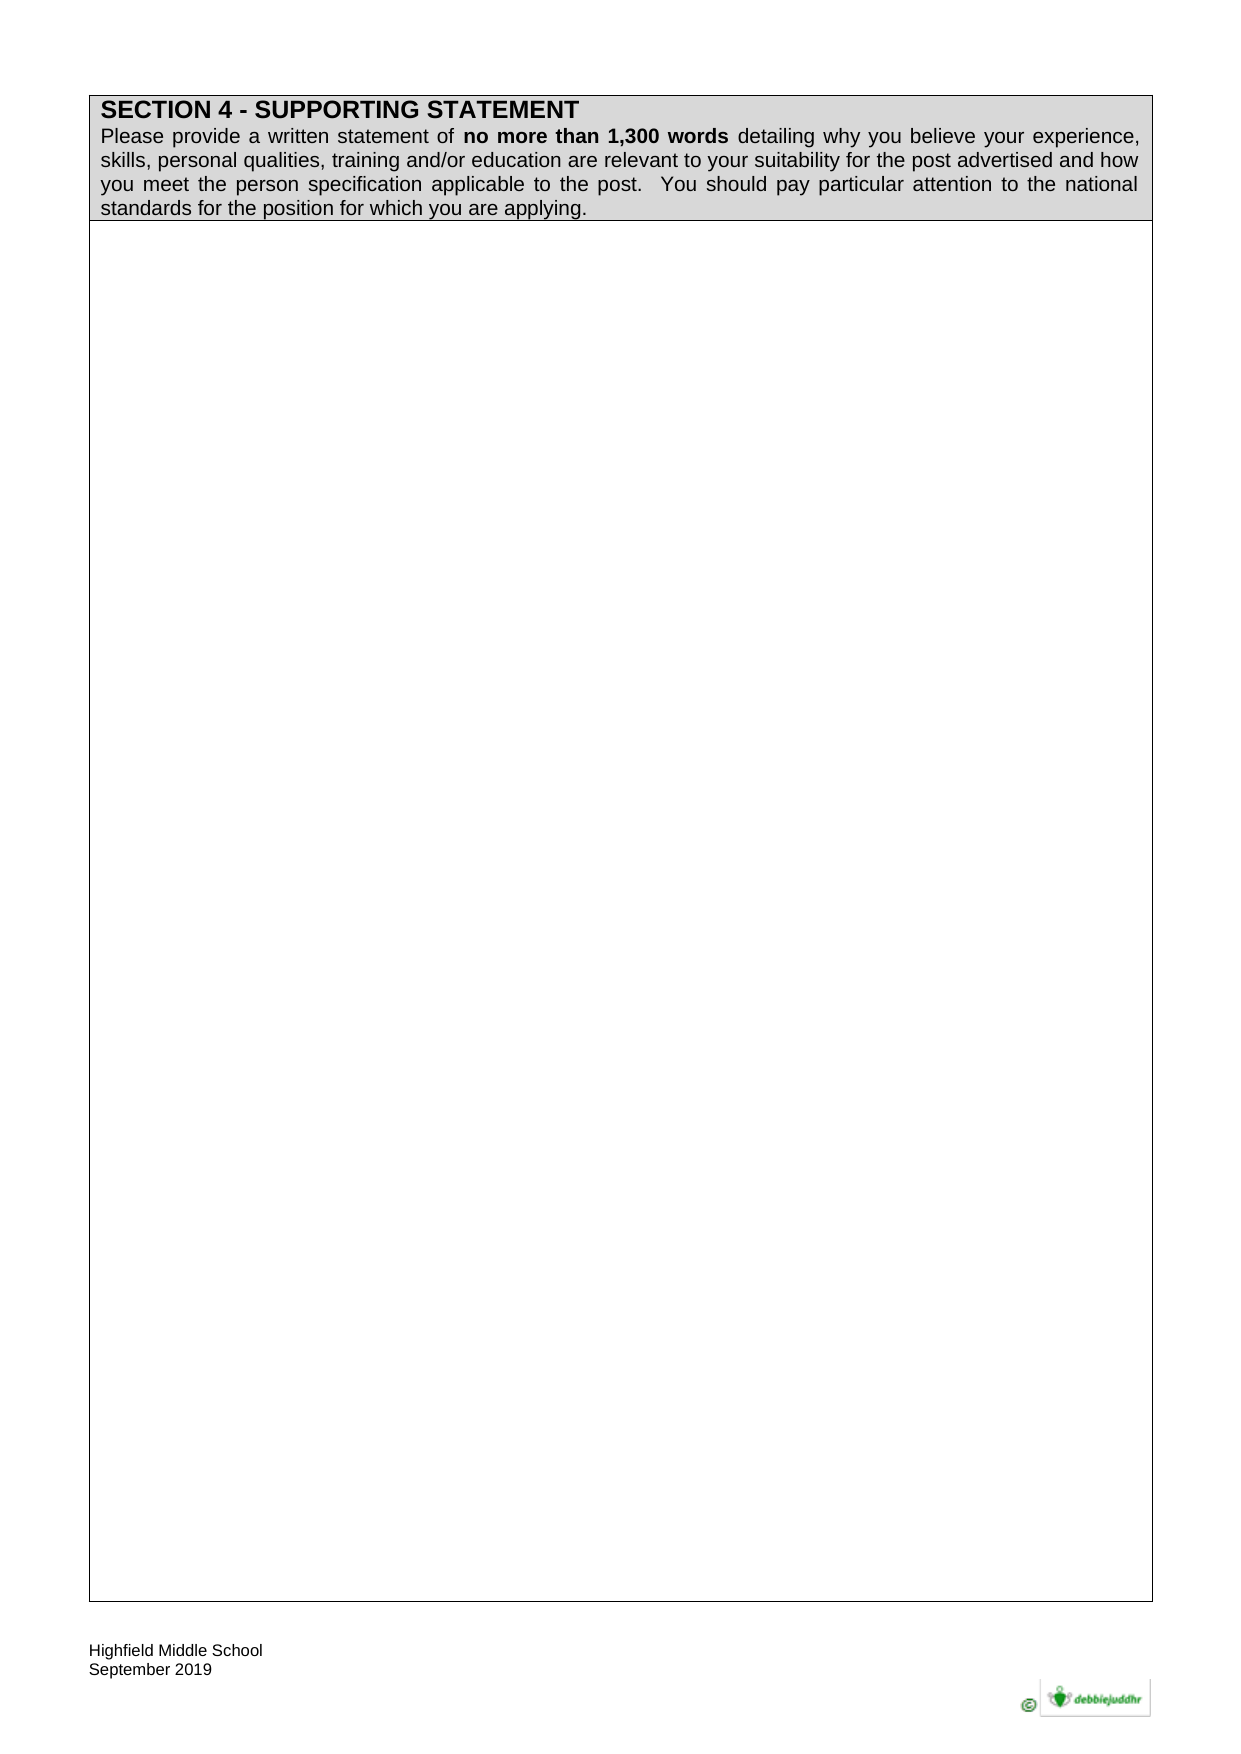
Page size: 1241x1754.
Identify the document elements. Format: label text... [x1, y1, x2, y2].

table_cell [90, 221, 1152, 1601]
picture [211, 1679, 1152, 1725]
table_cell SECTION 4 - SUPPORTING STATEMENT Please provide a written statement of no more than 1,300 words detailing why you believe your experience, skills, personal qualities, training and/or education are relevant to your suitability for the post advertised and how you meet the person specification applicable to the post. You should pay particular attention to the national standards for the position for which you are applying. [90, 96, 1152, 220]
